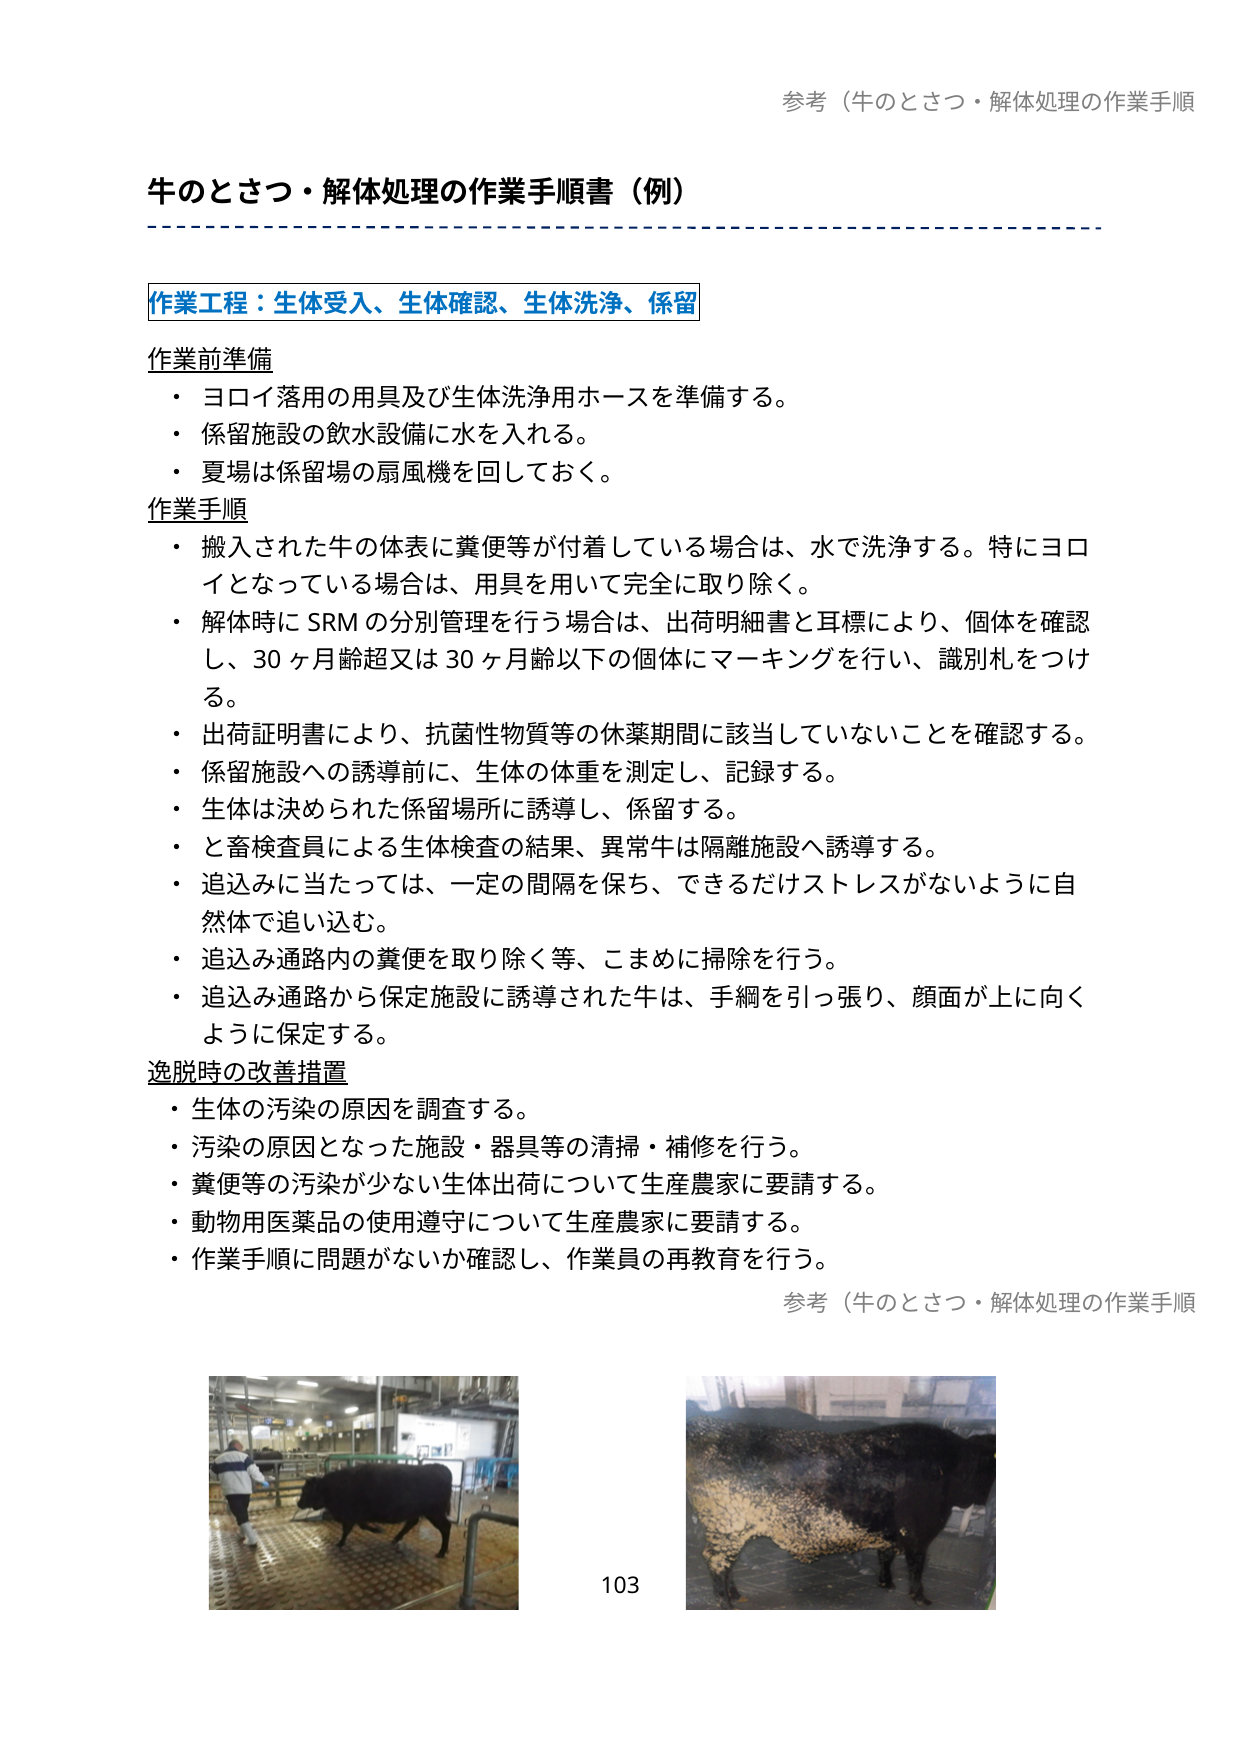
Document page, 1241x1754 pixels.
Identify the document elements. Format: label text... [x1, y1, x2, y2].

list 生体の汚染の原因を調査する。 [162, 1089, 1092, 1127]
list 作業手順に問題がないか確認し、作業員の再教育を行う。 [162, 1239, 1092, 1277]
list 解体時にSRMの分別管理を行う場合は、出荷明細書と耳標により、個体を確認し、30ヶ月齢超又は30ヶ月齢以下の個体にマーキングを行い、識別札をつける。 [164, 602, 1092, 714]
list ヨロイ落用の用具及び生体洗浄用ホースを準備する。 [164, 377, 1092, 414]
list 動物用医薬品の使用遵守について生産農家に要請する。 [162, 1202, 1092, 1239]
text 逸脱時の改善措置 [148, 1052, 1092, 1089]
list 追込み通路から保定施設に誘導された牛は、手綱を引っ張り、顔面が上に向くように保定する。 [164, 977, 1092, 1052]
picture [685, 1376, 996, 1610]
list 追込みに当たっては、一定の間隔を保ち、できるだけストレスがないように自然体で追い込む。 [164, 864, 1079, 939]
list 汚染の原因となった施設・器具等の清掃・補修を行う。 [162, 1127, 1092, 1164]
picture [208, 1376, 519, 1610]
list 搬入された牛の体表に糞便等が付着している場合は、水で洗浄する。特にヨロイとなっている場合は、用具を用いて完全に取り除く。 [164, 527, 1092, 602]
list 係留施設への誘導前に、生体の体重を測定し、記録する。 [164, 752, 1092, 789]
list 糞便等の汚染が少ない生体出荷について生産農家に要請する。 [162, 1164, 1092, 1202]
list 出荷証明書により、抗菌性物質等の休薬期間に該当していないことを確認する。 [164, 714, 1092, 752]
text 作業手順 [148, 489, 1092, 527]
list 夏場は係留場の扇風機を回しておく。 [164, 452, 1092, 489]
list 係留施設の飲水設備に水を入れる。 [164, 414, 1092, 452]
list 生体は決められた係留場所に誘導し、係留する。 [164, 789, 1092, 827]
list 追込み通路内の糞便を取り除く等、こまめに掃除を行う。 [164, 939, 1092, 977]
text 作業工程：生体受入、生体確認、生体洗浄、係留 [148, 264, 1092, 339]
list と畜検査員による生体検査の結果、異常牛は隔離施設へ誘導する。 [164, 827, 1092, 864]
text 作業前準備 [148, 339, 1092, 377]
